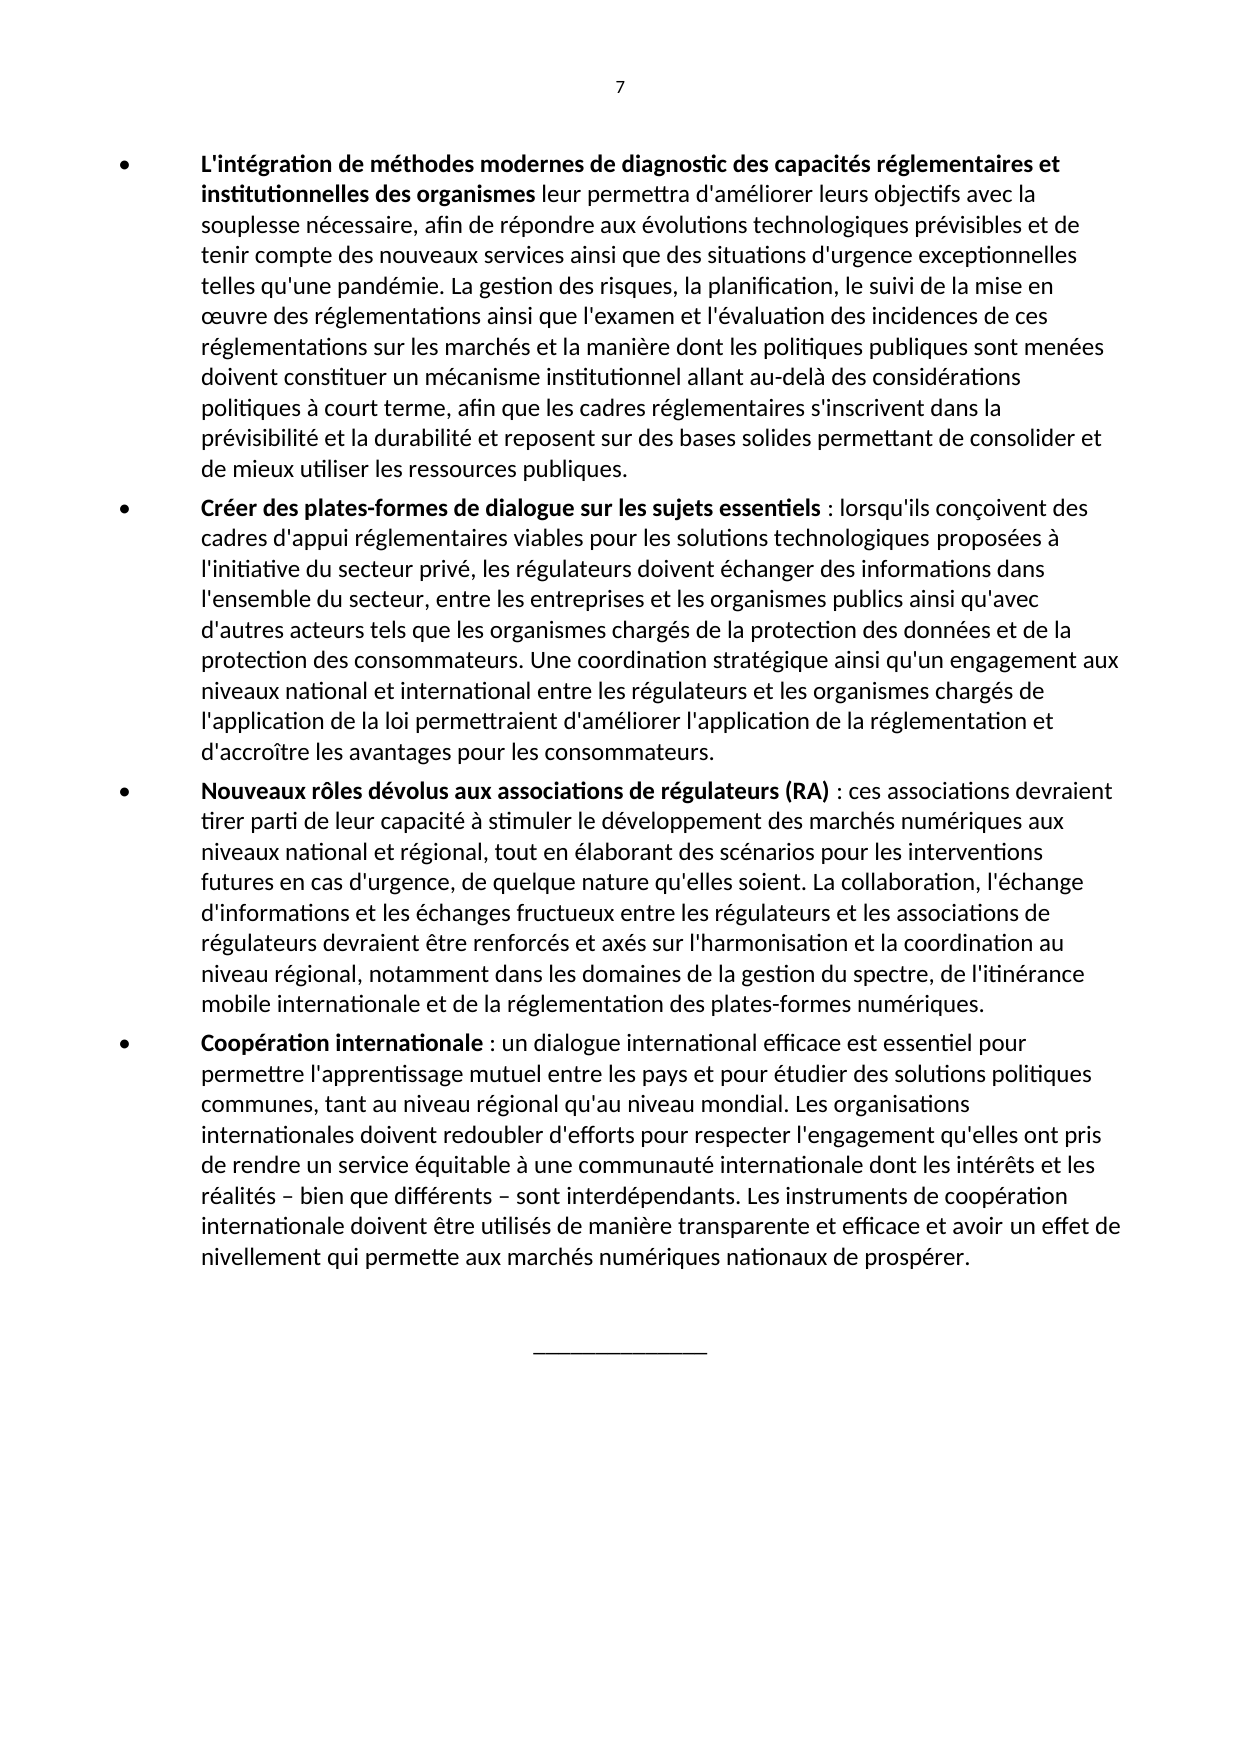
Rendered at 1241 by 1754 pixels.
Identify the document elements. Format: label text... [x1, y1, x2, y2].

text • Nouveaux rôles dévolus aux associations de régulateurs (RA) : ces associations devraient tirer parti de leur capacité à stimuler le développement des marchés numériques aux niveaux national et régional, tout en élaborant des scénarios pour les interventions futures en cas d'urgence, de quelque nature qu'elles soient. La collaboration, l'échange d'informations et les échanges fructueux entre les régulateurs et les associations de régulateurs devraient être renforcés et axés sur l'harmonisation et la coordination au niveau régional, notamment dans les domaines de la gestion du spectre, de l'itinérance mobile internationale et de la réglementation des plates-formes numériques. [118, 775, 1122, 1019]
text ______________ [118, 1327, 1122, 1357]
text • L'intégration de méthodes modernes de diagnostic des capacités réglementaires et institutionnelles des organismes leur permettra d'améliorer leurs objectifs avec la souplesse nécessaire, afin de répondre aux évolutions technologiques prévisibles et de tenir compte des nouveaux services ainsi que des situations d'urgence exceptionnelles telles qu'une pandémie. La gestion des risques, la planification, le suivi de la mise en œuvre des réglementations ainsi que l'examen et l'évaluation des incidences de ces réglementations sur les marchés et la manière dont les politiques publiques sont menées doivent constituer un mécanisme institutionnel allant au-delà des considérations politiques à court terme, afin que les cadres réglementaires s'inscrivent dans la prévisibilité et la durabilité et reposent sur des bases solides permettant de consolider et de mieux utiliser les ressources publiques. [118, 148, 1122, 483]
text • Coopération internationale : un dialogue international efficace est essentiel pour permettre l'apprentissage mutuel entre les pays et pour étudier des solutions politiques communes, tant au niveau régional qu'au niveau mondial. Les organisations internationales doivent redoubler d'efforts pour respecter l'engagement qu'elles ont pris de rendre un service équitable à une communauté internationale dont les intérêts et les réalités – bien que différents – sont interdépendants. Les instruments de coopération internationale doivent être utilisés de manière transparente et efficace et avoir un effet de nivellement qui permette aux marchés numériques nationaux de prospérer. [118, 1027, 1122, 1271]
text • Créer des plates-formes de dialogue sur les sujets essentiels : lorsqu'ils conçoivent des cadres d'appui réglementaires viables pour les solutions technologiques proposées à l'initiative du secteur privé, les régulateurs doivent échanger des informations dans l'ensemble du secteur, entre les entreprises et les organismes publics ainsi qu'avec d'autres acteurs tels que les organismes chargés de la protection des données et de la protection des consommateurs. Une coordination stratégique ainsi qu'un engagement aux niveaux national et international entre les régulateurs et les organismes chargés de l'application de la loi permettraient d'améliorer l'application de la réglementation et d'accroître les avantages pour les consommateurs. [118, 492, 1122, 766]
